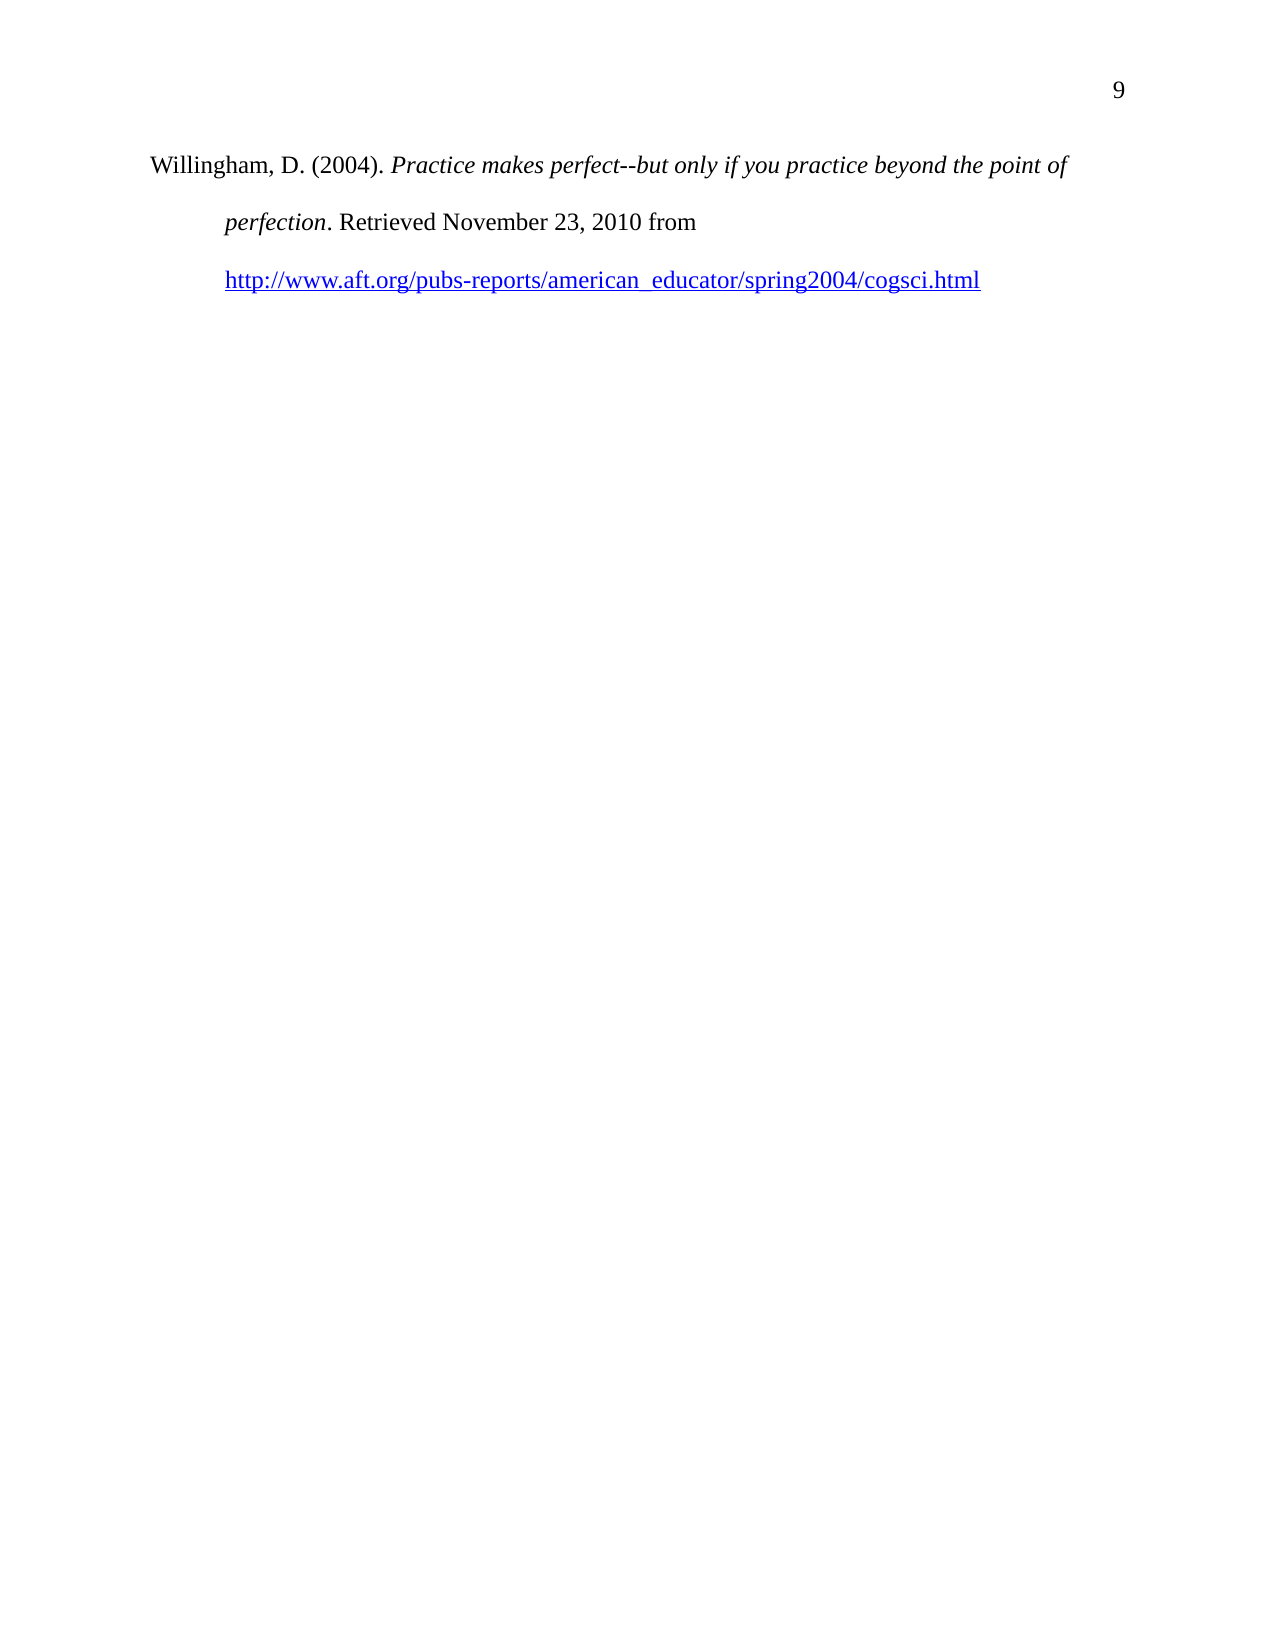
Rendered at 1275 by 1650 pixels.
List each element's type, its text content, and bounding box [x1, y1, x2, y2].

subtitle Willingham, D. (2004). Practice makes perfect--but only if you practice beyond the point of perfection. Retrieved November 23, 2010 from http://www.aft.org/pubs-reports/american_educator/spring2004/cogsci.html [150, 150, 1125, 294]
